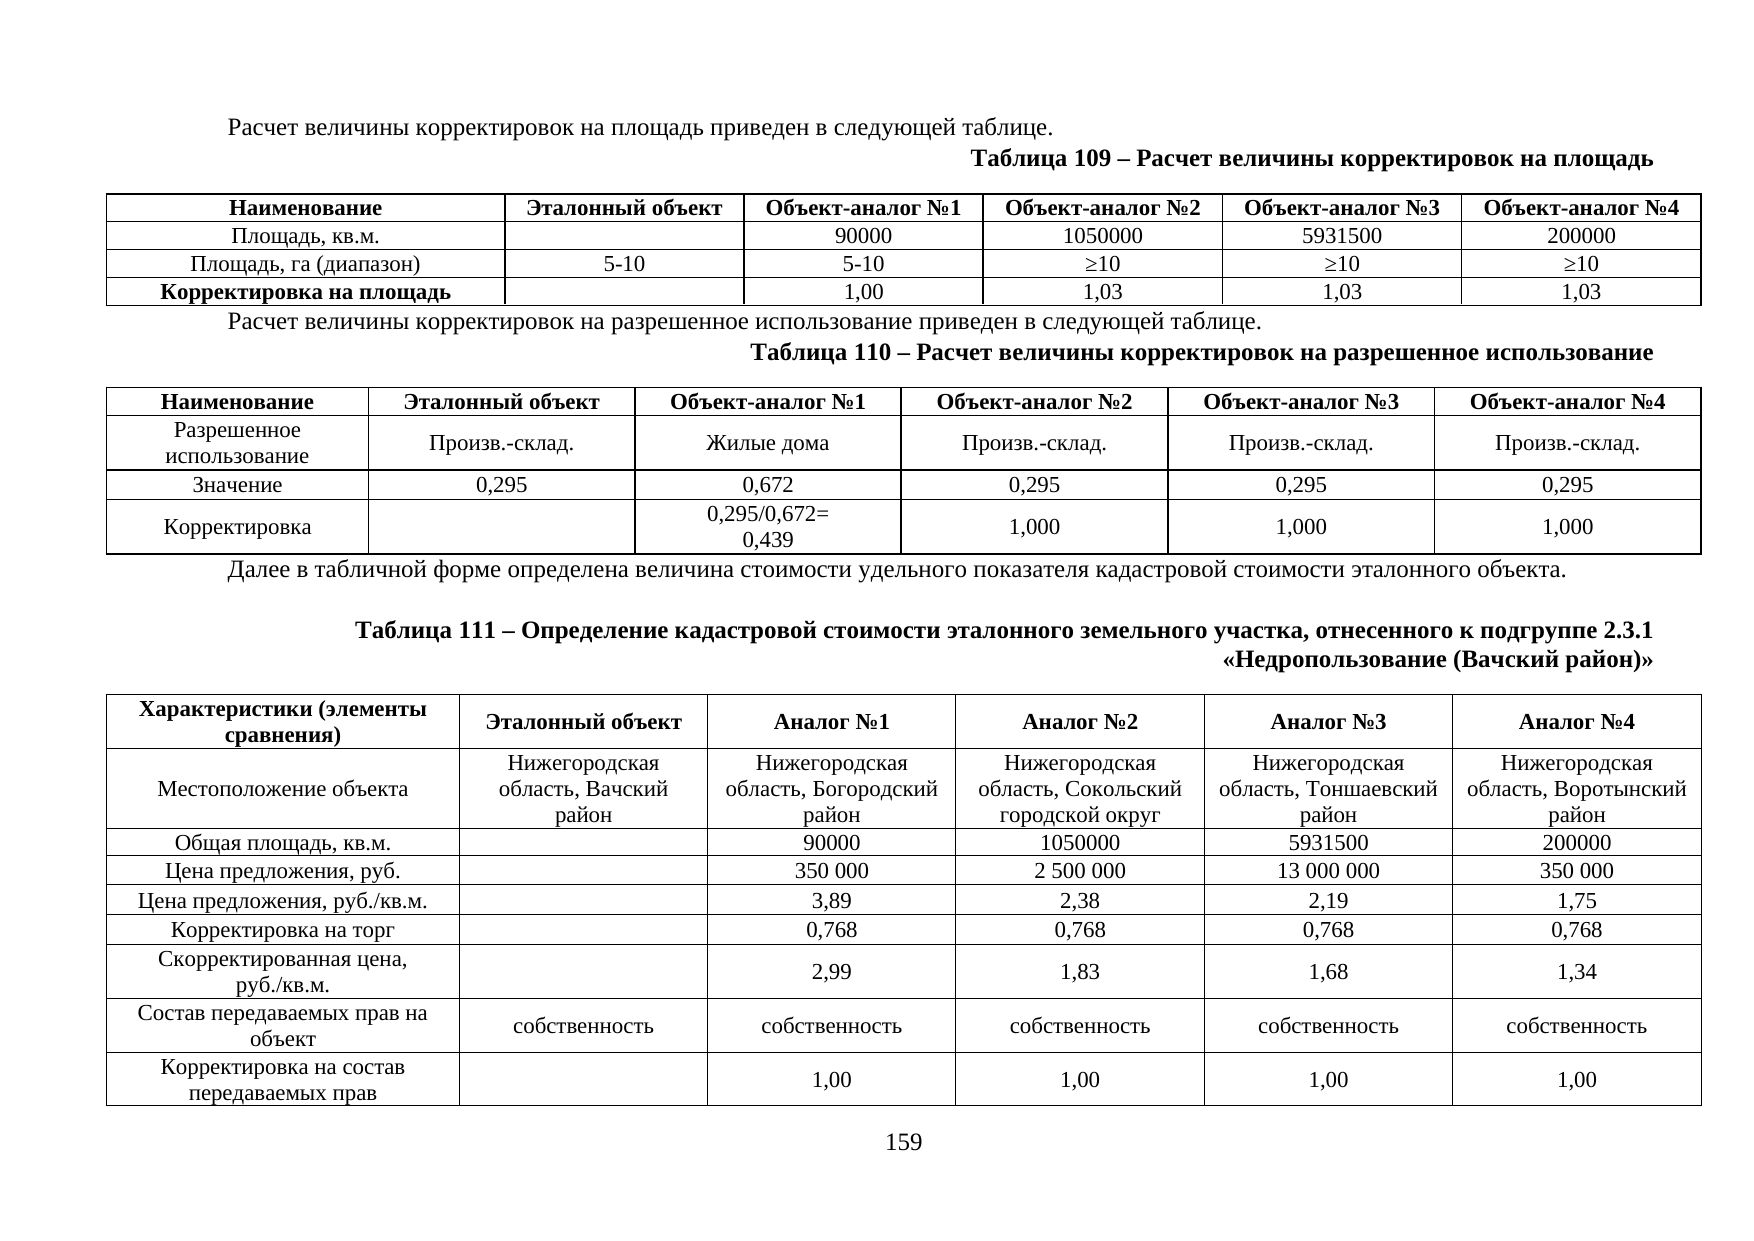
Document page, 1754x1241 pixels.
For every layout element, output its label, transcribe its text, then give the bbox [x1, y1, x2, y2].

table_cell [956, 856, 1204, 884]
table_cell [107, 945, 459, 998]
text Таблица 110 – Расчет величины корректировок на разрешенное использование [153, 337, 1654, 366]
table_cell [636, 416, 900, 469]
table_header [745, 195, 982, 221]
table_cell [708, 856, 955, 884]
text Таблица 111 – Определение кадастровой стоимости эталонного земельного участка, отнесенного к подгруппе 2.3.1 «Недропользование (Вачский район)» [153, 616, 1654, 673]
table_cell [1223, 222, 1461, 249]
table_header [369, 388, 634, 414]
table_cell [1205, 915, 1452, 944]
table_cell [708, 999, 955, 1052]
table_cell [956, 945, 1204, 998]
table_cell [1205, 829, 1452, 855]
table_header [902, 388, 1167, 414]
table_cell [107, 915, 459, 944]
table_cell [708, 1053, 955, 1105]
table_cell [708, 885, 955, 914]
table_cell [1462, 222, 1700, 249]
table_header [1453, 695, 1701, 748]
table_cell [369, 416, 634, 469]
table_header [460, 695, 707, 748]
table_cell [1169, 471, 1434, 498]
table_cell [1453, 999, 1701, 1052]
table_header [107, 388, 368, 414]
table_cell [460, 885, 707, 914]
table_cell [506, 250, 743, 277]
text Далее в табличной форме определена величина стоимости удельного показателя кадастровой стоимости эталонного объекта. [153, 555, 1654, 583]
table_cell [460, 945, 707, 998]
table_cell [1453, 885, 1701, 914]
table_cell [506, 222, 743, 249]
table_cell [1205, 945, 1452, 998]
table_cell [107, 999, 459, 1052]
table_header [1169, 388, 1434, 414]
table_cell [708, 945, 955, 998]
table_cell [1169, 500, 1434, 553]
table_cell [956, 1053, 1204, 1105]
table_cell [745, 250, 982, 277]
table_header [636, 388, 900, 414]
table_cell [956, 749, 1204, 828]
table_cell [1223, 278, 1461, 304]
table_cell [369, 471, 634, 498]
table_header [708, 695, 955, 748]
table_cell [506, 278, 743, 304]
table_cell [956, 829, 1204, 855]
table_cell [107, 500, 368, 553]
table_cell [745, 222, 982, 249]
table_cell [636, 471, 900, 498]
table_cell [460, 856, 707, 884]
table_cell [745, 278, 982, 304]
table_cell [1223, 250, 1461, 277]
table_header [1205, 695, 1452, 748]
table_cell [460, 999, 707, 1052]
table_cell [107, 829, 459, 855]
text Расчет величины корректировок на разрешенное использование приведен в следующей таблице. [153, 306, 1654, 335]
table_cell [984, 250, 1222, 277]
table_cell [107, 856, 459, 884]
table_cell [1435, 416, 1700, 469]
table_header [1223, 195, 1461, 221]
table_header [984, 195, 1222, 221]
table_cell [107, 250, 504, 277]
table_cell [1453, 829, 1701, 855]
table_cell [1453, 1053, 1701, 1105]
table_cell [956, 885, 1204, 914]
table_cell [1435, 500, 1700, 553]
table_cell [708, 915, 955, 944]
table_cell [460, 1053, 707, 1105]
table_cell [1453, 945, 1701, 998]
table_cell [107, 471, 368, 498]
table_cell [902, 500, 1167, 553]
text Таблица 109 – Расчет величины корректировок на площадь [153, 143, 1654, 172]
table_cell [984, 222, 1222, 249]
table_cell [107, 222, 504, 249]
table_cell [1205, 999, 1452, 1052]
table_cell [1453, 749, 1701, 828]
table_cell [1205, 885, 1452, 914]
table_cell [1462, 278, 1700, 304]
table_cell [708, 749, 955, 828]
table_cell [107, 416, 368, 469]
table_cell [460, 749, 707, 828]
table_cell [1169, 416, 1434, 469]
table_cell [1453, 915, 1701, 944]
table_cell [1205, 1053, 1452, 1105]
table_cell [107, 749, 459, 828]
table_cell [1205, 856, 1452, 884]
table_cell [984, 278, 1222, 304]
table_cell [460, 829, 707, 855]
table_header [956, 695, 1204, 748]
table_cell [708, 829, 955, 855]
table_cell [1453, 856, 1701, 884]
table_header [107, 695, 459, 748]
text Расчет величины корректировок на площадь приведен в следующей таблице. [153, 112, 1654, 141]
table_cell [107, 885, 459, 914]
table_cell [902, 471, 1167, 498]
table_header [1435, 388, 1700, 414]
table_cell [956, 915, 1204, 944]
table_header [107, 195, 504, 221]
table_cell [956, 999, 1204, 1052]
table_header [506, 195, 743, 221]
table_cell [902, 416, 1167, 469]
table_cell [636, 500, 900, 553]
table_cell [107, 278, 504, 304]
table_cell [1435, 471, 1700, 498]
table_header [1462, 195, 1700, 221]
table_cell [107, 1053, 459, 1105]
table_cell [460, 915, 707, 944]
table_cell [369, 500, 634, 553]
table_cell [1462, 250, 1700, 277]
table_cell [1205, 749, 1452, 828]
